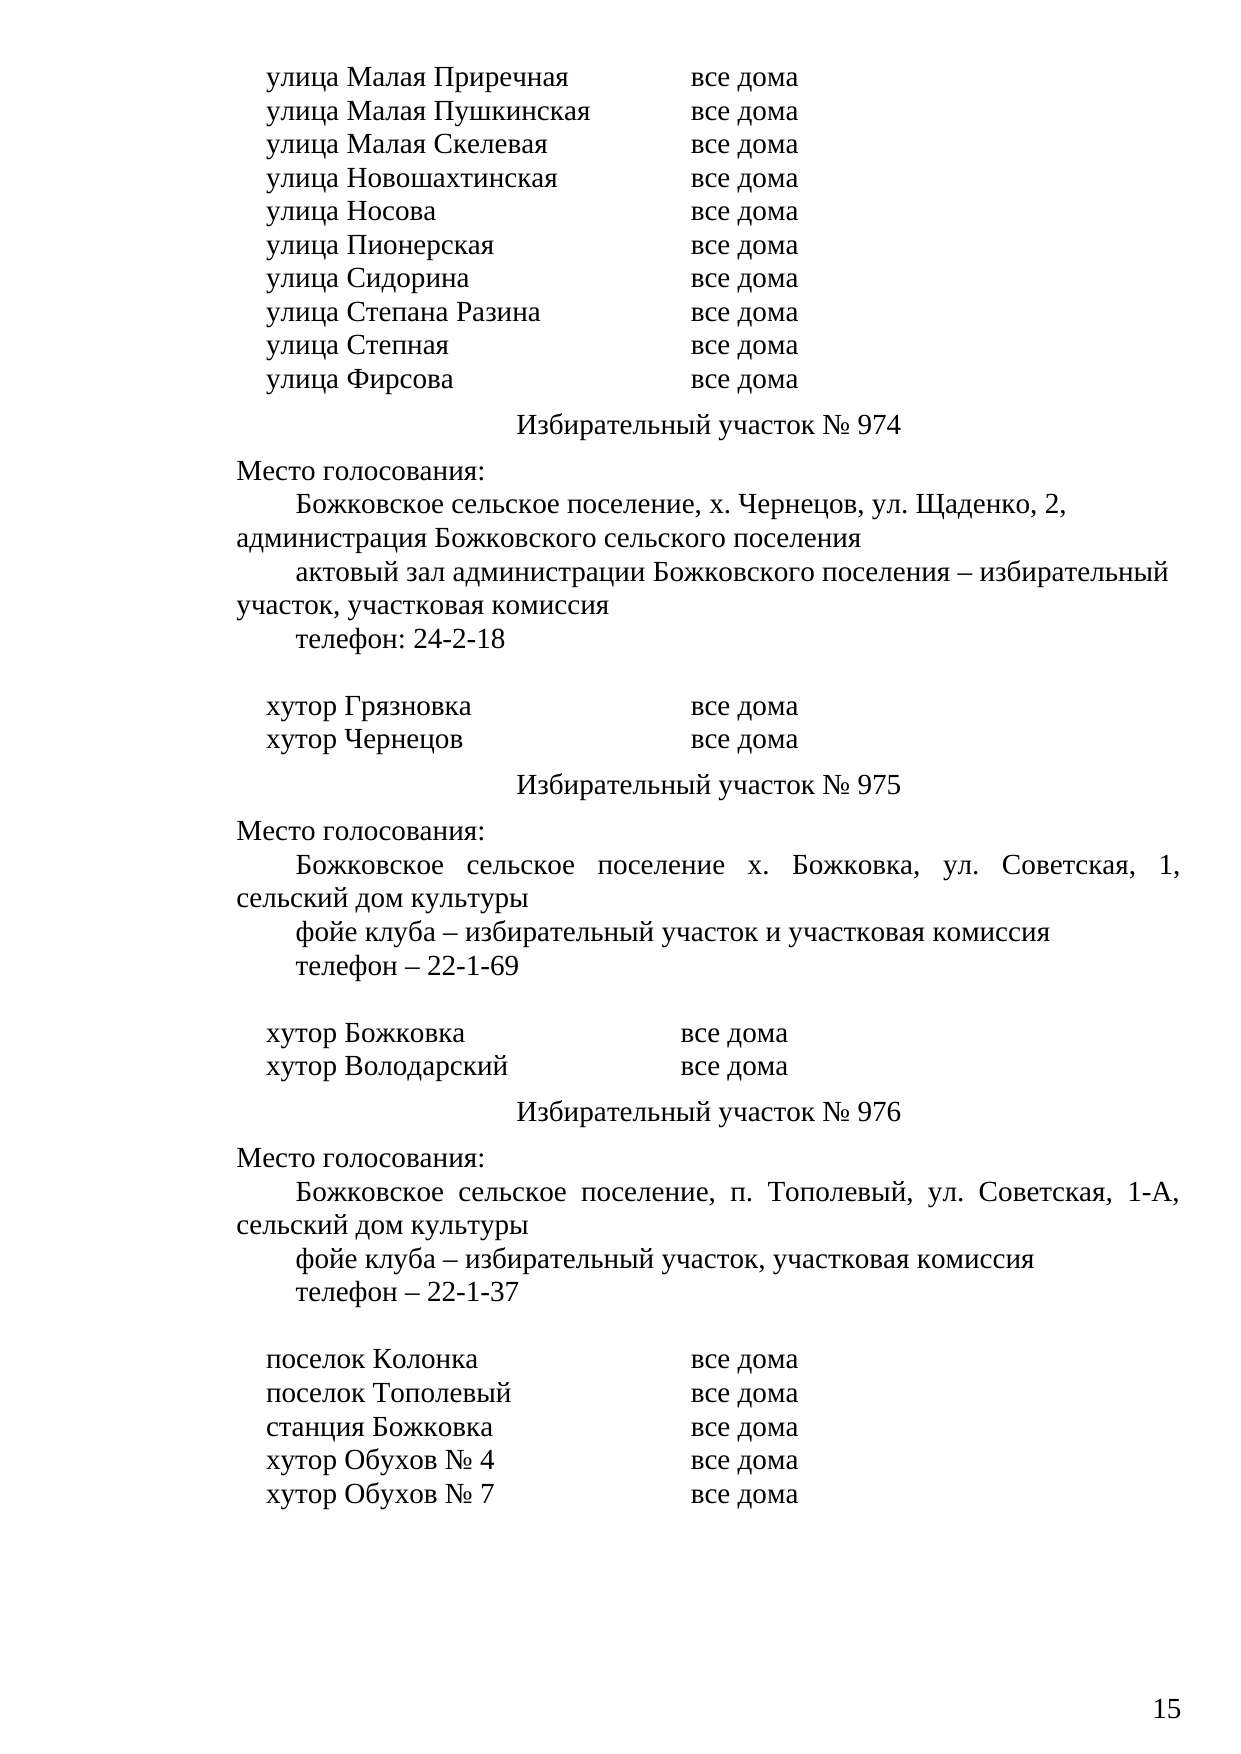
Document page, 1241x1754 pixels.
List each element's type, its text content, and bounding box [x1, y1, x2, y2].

table_cell улица Малая Скелевая [255, 126, 679, 160]
text Избирательный участок № 974 [236, 407, 1181, 441]
text актовый зал администрации Божковского поселения – избирательный участок, участковая комиссия [236, 554, 1181, 621]
table_cell все дома [679, 1442, 1193, 1476]
table_cell все дома [679, 160, 1193, 193]
text Место голосования: [236, 453, 1181, 487]
table_cell все дома [679, 59, 1193, 93]
table_header хутор Грязновка [255, 688, 679, 721]
text телефон – 22-1-69 [236, 948, 1181, 981]
text телефон – 22-1-37 [236, 1274, 1181, 1308]
table_cell все дома [679, 1409, 1193, 1442]
text Божковское сельское поселение, х. Чернецов, ул. Щаденко, 2, администрация Божковского сельского поселения [236, 487, 1181, 554]
table_cell улица Пионерская [255, 227, 679, 260]
text Место голосования: [236, 1140, 1181, 1174]
table_cell все дома [679, 294, 1193, 327]
text фойе клуба – избирательный участок, участковая комиссия [236, 1241, 1181, 1274]
table_cell все дома [679, 1476, 1193, 1509]
table_cell улица Малая Пушкинская [255, 93, 679, 126]
text Божковское сельское поселение, п. Тополевый, ул. Советская, 1-А, сельский дом культуры [236, 1174, 1181, 1241]
table_cell улица Сидорина [255, 260, 679, 294]
table_header все дома [669, 1015, 1193, 1048]
table_cell улица Фирсова [255, 361, 679, 394]
table_cell все дома [679, 193, 1193, 227]
table_cell все дома [669, 1048, 1193, 1082]
table_cell все дома [679, 721, 1193, 755]
text Избирательный участок № 976 [236, 1094, 1181, 1128]
table_header хутор Божковка [255, 1015, 669, 1048]
text фойе клуба – избирательный участок и участковая комиссия [236, 914, 1181, 948]
table_cell улица Степана Разина [255, 294, 679, 327]
text Избирательный участок № 975 [236, 767, 1181, 801]
text телефон: 24-2-18 [236, 621, 1181, 654]
table_header поселок Колонка [255, 1342, 679, 1375]
text Божковское сельское поселение х. Божковка, ул. Советская, 1, сельский дом культуры [236, 847, 1181, 914]
table_cell хутор Обухов № 7 [255, 1476, 679, 1509]
table_cell хутор Обухов № 4 [255, 1442, 679, 1476]
table_cell все дома [679, 260, 1193, 294]
table_cell хутор Володарский [255, 1048, 669, 1082]
table_cell улица Новошахтинская [255, 160, 679, 193]
table_cell все дома [679, 328, 1193, 361]
text Место голосования: [236, 813, 1181, 847]
table_cell все дома [679, 126, 1193, 160]
table_cell все дома [679, 361, 1193, 394]
table_cell улица Носова [255, 193, 679, 227]
table_cell все дома [679, 93, 1193, 126]
table_cell станция Божковка [255, 1409, 679, 1442]
table_cell все дома [679, 1375, 1193, 1409]
table_cell улица Степная [255, 328, 679, 361]
table_cell все дома [679, 227, 1193, 260]
table_header все дома [679, 1342, 1193, 1375]
table_cell поселок Тополевый [255, 1375, 679, 1409]
table_cell улица Малая Приречная [255, 59, 679, 93]
table_cell хутор Чернецов [255, 721, 679, 755]
table_header все дома [679, 688, 1193, 721]
